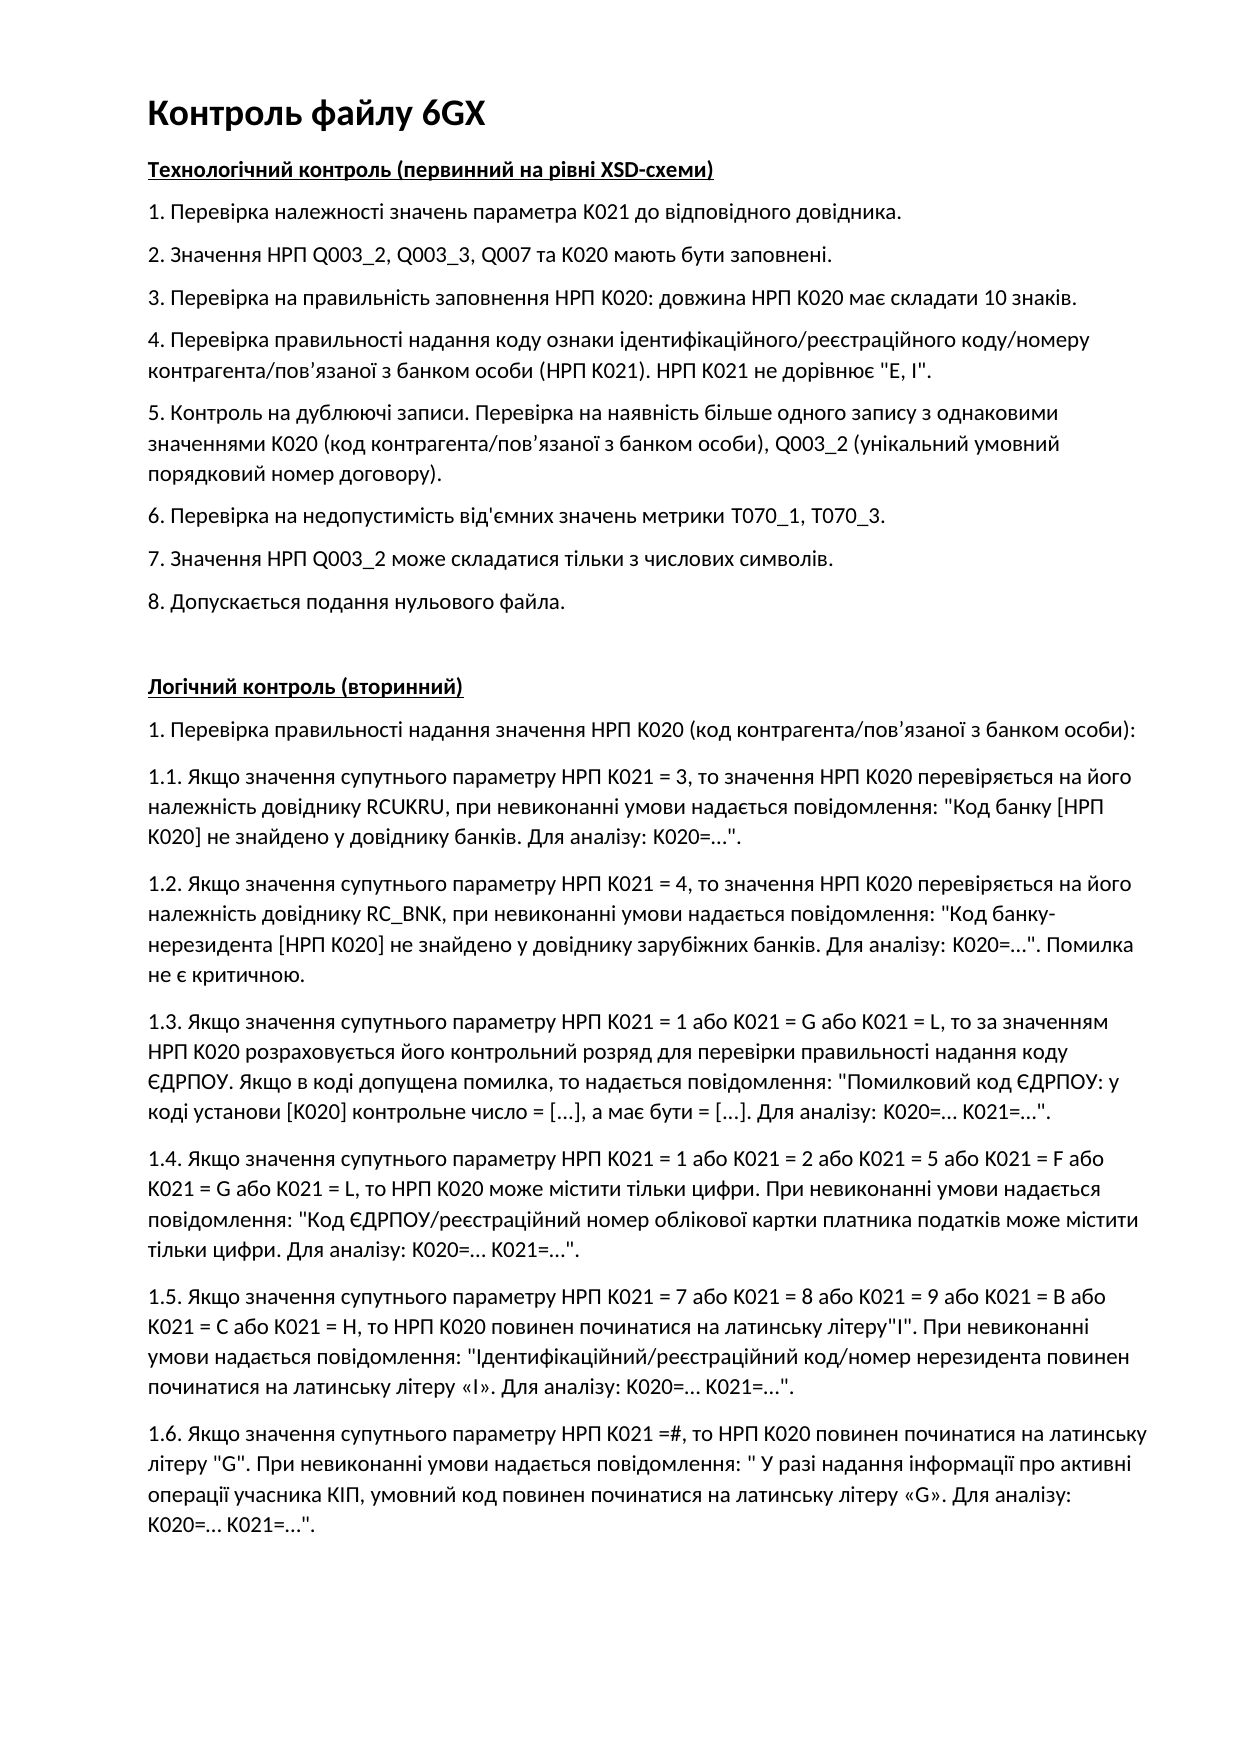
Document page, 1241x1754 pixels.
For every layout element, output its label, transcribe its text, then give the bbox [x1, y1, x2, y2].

text 3. Перевірка на правильність заповнення НРП K020: довжина НРП K020 має складати 10 знаків. [148, 283, 1152, 311]
text 1.5. Якщо значення супутнього параметру НРП K021 = 7 або K021 = 8 або K021 = 9 або K021 = B або K021 = C або K021 = H, то НРП K020 повинен починатися на латинську літеру"I". При невиконанні умови надається повідомлення: "Ідентифікаційний/реєстраційний код/номер нерезидента повинен починатися на латинську літеру «I». Для аналізу: K020=… K021=…". [148, 1282, 1152, 1400]
text 1. Перевірка належності значень параметра K021 до відповідного довідника. [148, 197, 1152, 225]
text 1.3. Якщо значення супутнього параметру НРП K021 = 1 або K021 = G або K021 = L, то за значенням НРП K020 розраховується його контрольний розряд для перевірки правильності надання коду ЄДРПОУ. Якщо в коді допущена помилка, то надається повідомлення: "Помилковий код ЄДРПОУ: у коді установи [K020] контрольне число = [...], а має бути = [...]. Для аналізу: K020=… K021=…". [148, 1007, 1152, 1125]
text Технологічний контроль (первинний на рівні XSD-схеми) [148, 155, 1152, 183]
text 1. Перевірка правильності надання значення НРП K020 (код контрагента/пов’язаної з банком особи): [148, 715, 1152, 743]
text 1.6. Якщо значення супутнього параметру НРП K021 =#, то НРП K020 повинен починатися на латинську літеру "G". При невиконанні умови надається повідомлення: " У разі надання інформації про активні операції учасника КІП, умовний код повинен починатися на латинську літеру «G». Для аналізу: K020=… K021=…". [148, 1419, 1152, 1538]
text 6. Перевірка на недопустимість від'ємних значень метрики T070_1, T070_3. [148, 502, 1152, 529]
text 4. Перевірка правильності надання коду ознаки ідентифікаційного/реєстраційного коду/номеру контрагента/пов’язаної з банком особи (НРП K021). НРП K021 не дорівнює "E, I". [148, 326, 1152, 384]
text 1.2. Якщо значення супутнього параметру НРП K021 = 4, то значення НРП K020 перевіряється на його належність довіднику RC_BNK, при невиконанні умови надається повідомлення: "Код банку-нерезидента [НРП K020] не знайдено у довіднику зарубіжних банків. Для аналізу: K020=…". Помилка не є критичною. [148, 869, 1152, 988]
text 5. Контроль на дублюючі записи. Перевірка на наявність більше одного запису з однаковими значеннями K020 (код контрагента/пов’язаної з банком особи), Q003_2 (унікальний умовний порядковий номер договору). [148, 398, 1152, 487]
text 1.4. Якщо значення супутнього параметру НРП K021 = 1 або K021 = 2 або K021 = 5 або K021 = F або K021 = G або K021 = L, то НРП K020 може містити тільки цифри. При невиконанні умови надається повідомлення: "Код ЄДРПОУ/реєстраційний номер облікової картки платника податків може містити тільки цифри. Для аналізу: K020=… K021=…". [148, 1144, 1152, 1263]
text Логічний контроль (вторинний) [148, 672, 1152, 700]
text Контроль файлу 6GX [148, 88, 1152, 134]
text 8. Допускається подання нульового файла. [148, 587, 1152, 615]
text 7. Значення НРП Q003_2 може складатися тільки з числових символів. [148, 544, 1152, 572]
text 2. Значення НРП Q003_2, Q003_3, Q007 та K020 мають бути заповнені. [148, 240, 1152, 268]
text 1.1. Якщо значення супутнього параметру НРП K021 = 3, то значення НРП K020 перевіряється на його належність довіднику RCUKRU, при невиконанні умови надається повідомлення: "Код банку [НРП K020] не знайдено у довіднику банків. Для аналізу: K020=…". [148, 762, 1152, 850]
